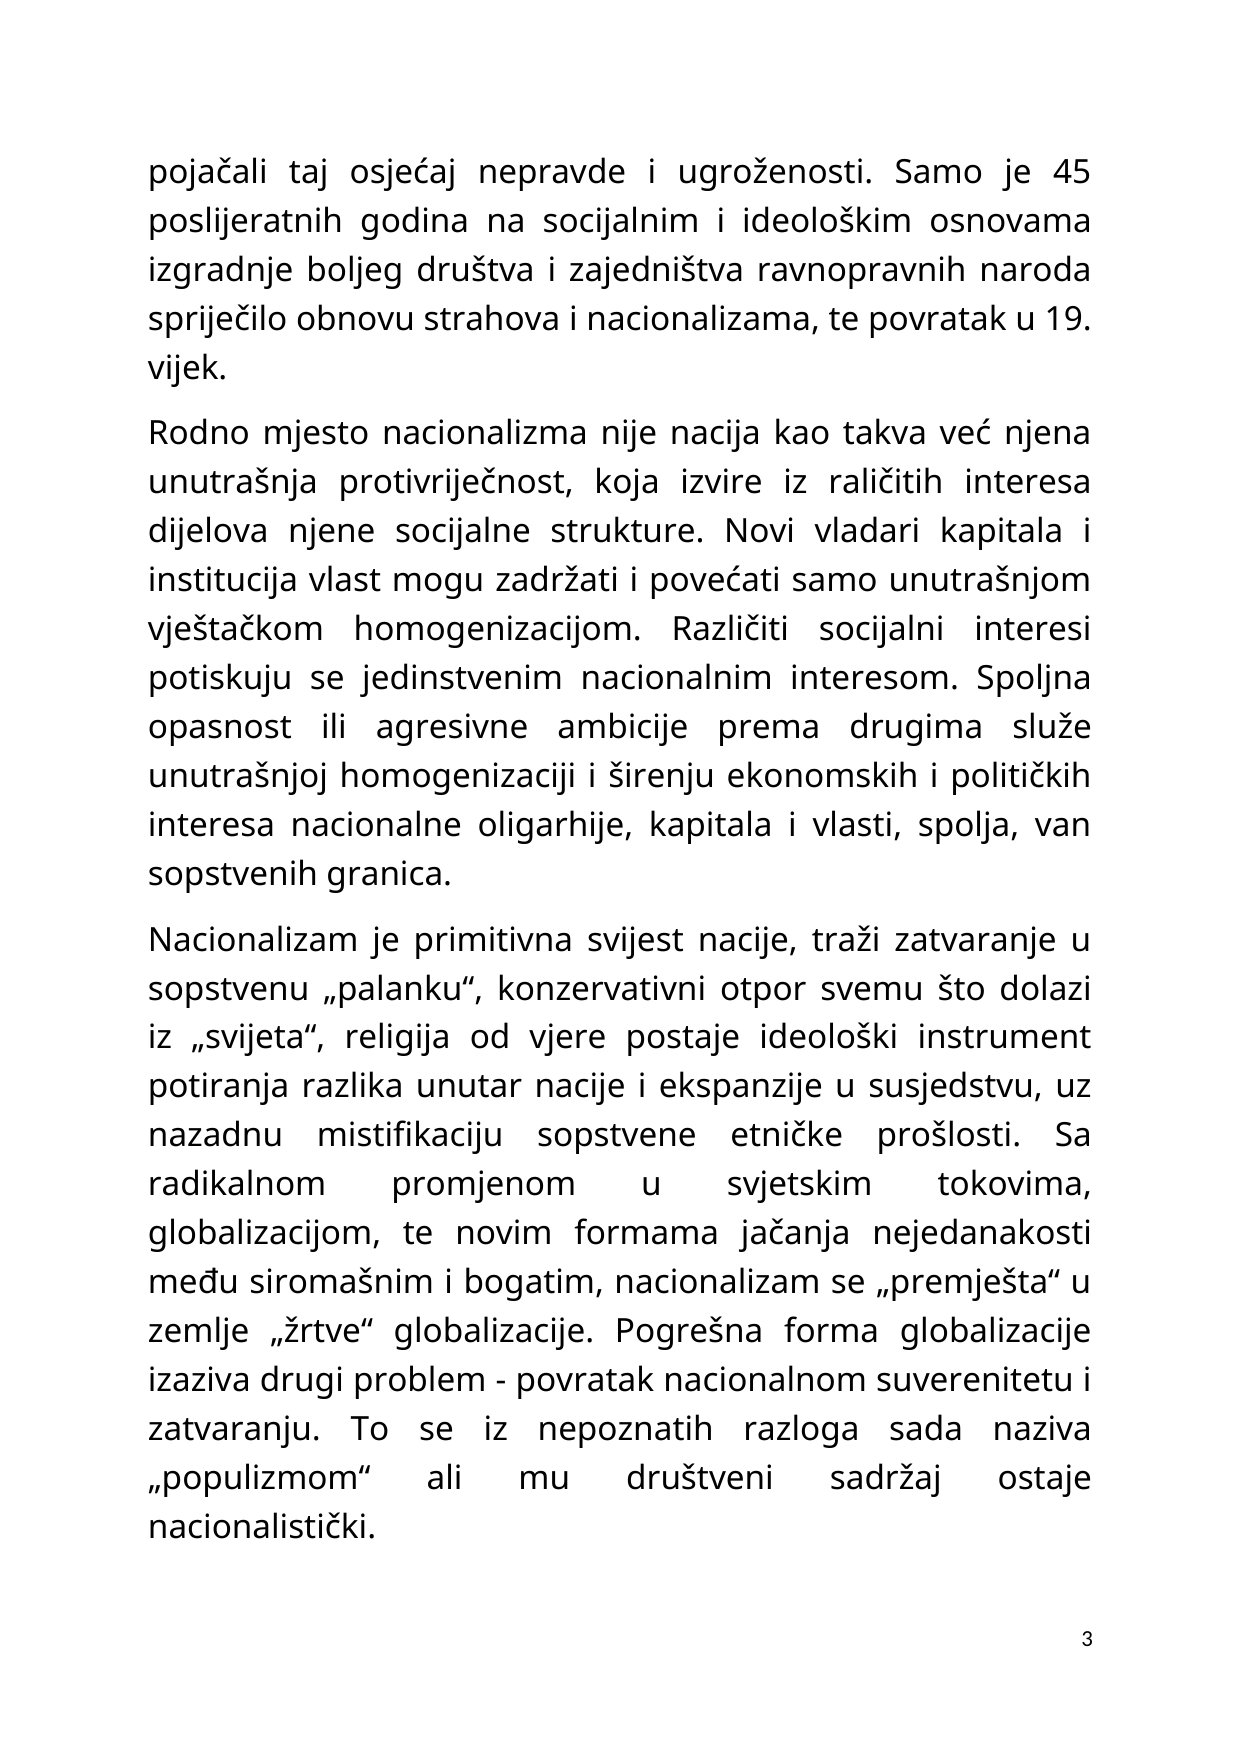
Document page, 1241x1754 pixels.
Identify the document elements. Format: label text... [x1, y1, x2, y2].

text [148, 148, 1093, 389]
text Rodno mjesto nacionalizma nije nacija kao takva već njena unutrašnja protivriječnost, koja izvire iz raličitih interesa dijelova njene socijalne strukture. Novi vladari kapitala i institucija vlast mogu zadržati i povećati samo unutrašnjom vještačkom homogenizacijom. Različiti socijalni interesi potiskuju se jedinstvenim nacionalnim interesom. Spoljna opasnost ili agresivne ambicije prema drugima služe unutrašnjoj homogenizaciji i širenju ekonomskih i političkih interesa nacionalne oligarhije, kapitala i vlasti, spolja, van sopstvenih granica. [148, 409, 1093, 895]
text Nacionalizam je primitivna svijest nacije, traži zatvaranje u sopstvenu „palanku“, konzervativni otpor svemu što dolazi iz „svijeta“, religija od vjere postaje ideološki instrument potiranja razlika unutar nacije i ekspanzije u susjedstvu, uz nazadnu mistifikaciju sopstvene etničke prošlosti. Sa radikalnom promjenom u svjetskim tokovima, globalizacijom, te novim formama jačanja nejedanakosti među siromašnim i bogatim, nacionalizam se „premješta“ u zemlje „žrtve“ globalizacije. Pogrešna forma globalizacije izaziva drugi problem - povratak nacionalnom suverenitetu i zatvaranju. To se iz nepoznatih razloga sada naziva „populizmom“ ali mu društveni sadržaj ostaje nacionalistički. [148, 915, 1093, 1548]
